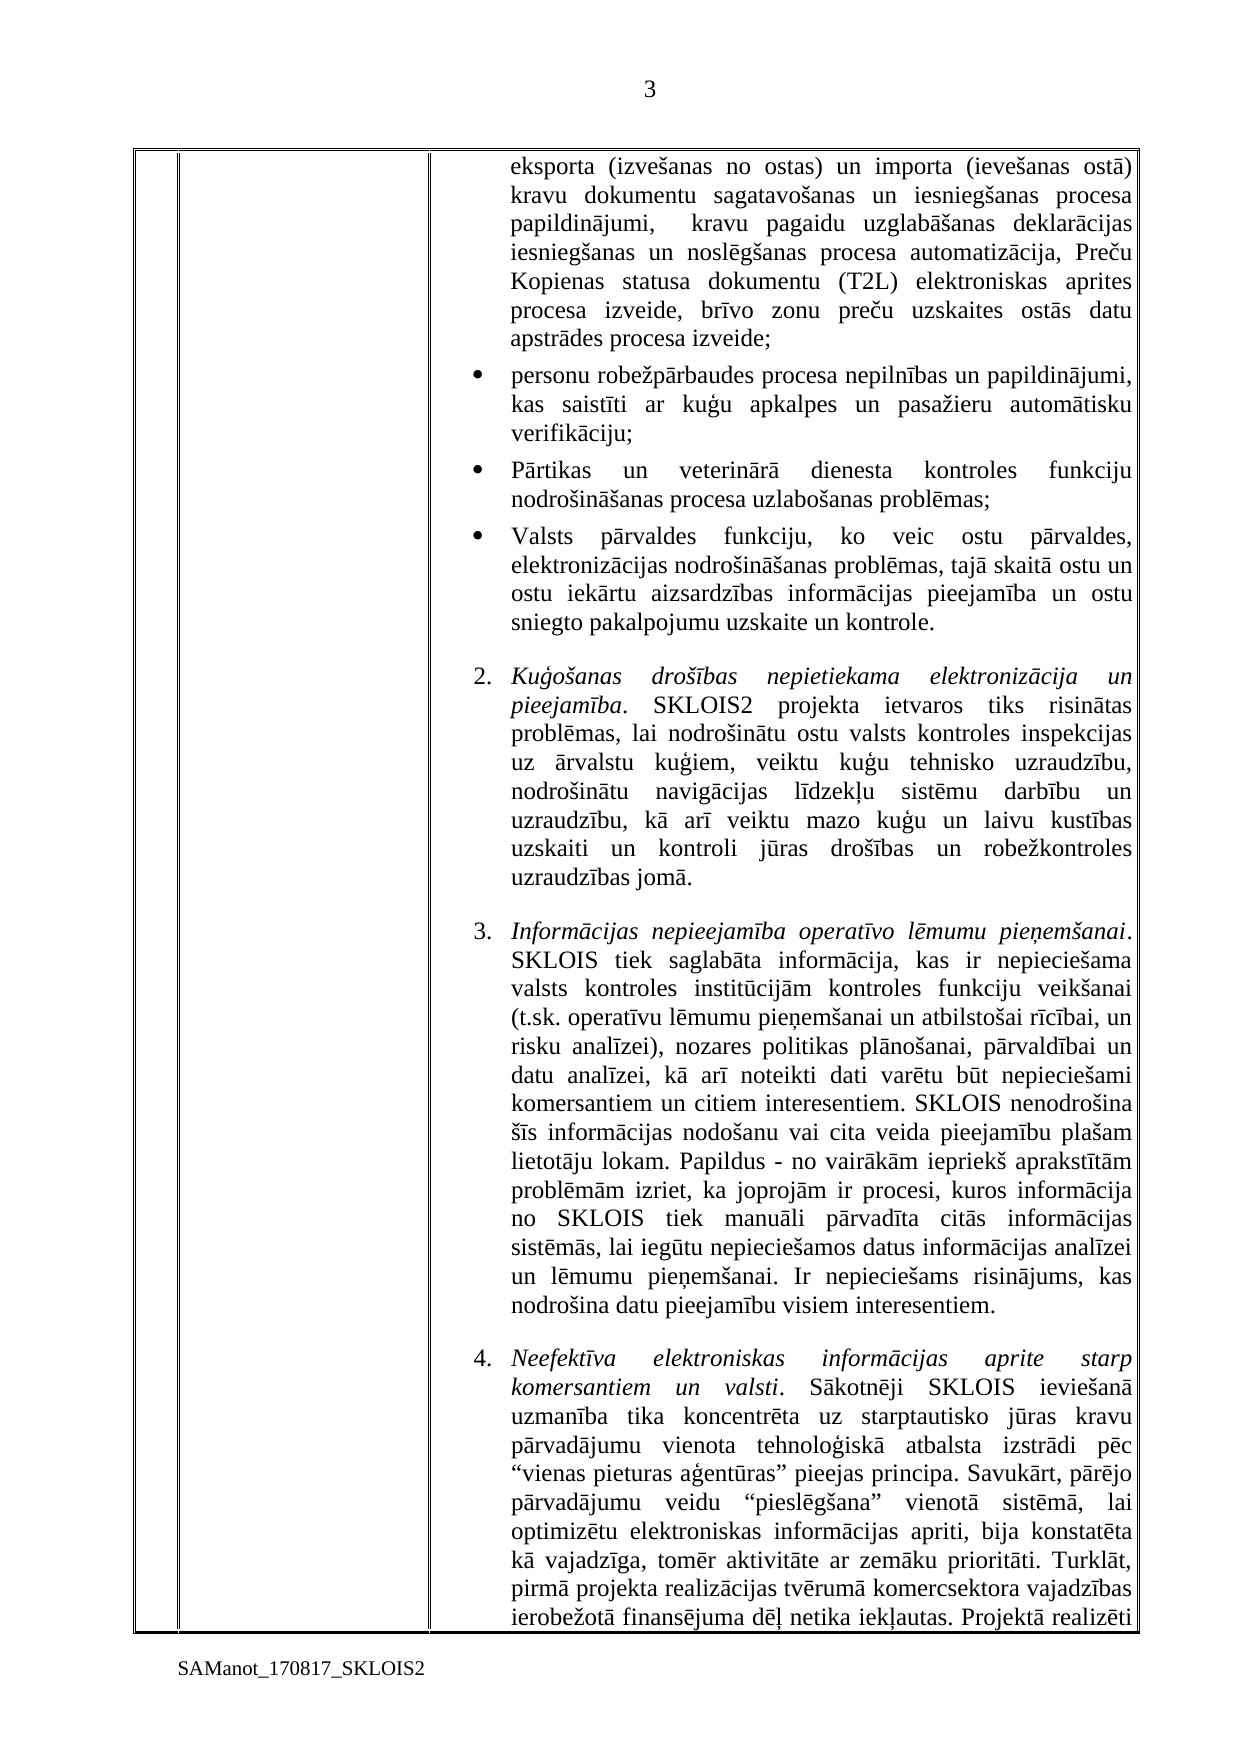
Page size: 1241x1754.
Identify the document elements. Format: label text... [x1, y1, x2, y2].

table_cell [430, 151, 1137, 1631]
table_cell 2. [136, 151, 179, 1631]
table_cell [179, 151, 430, 1631]
